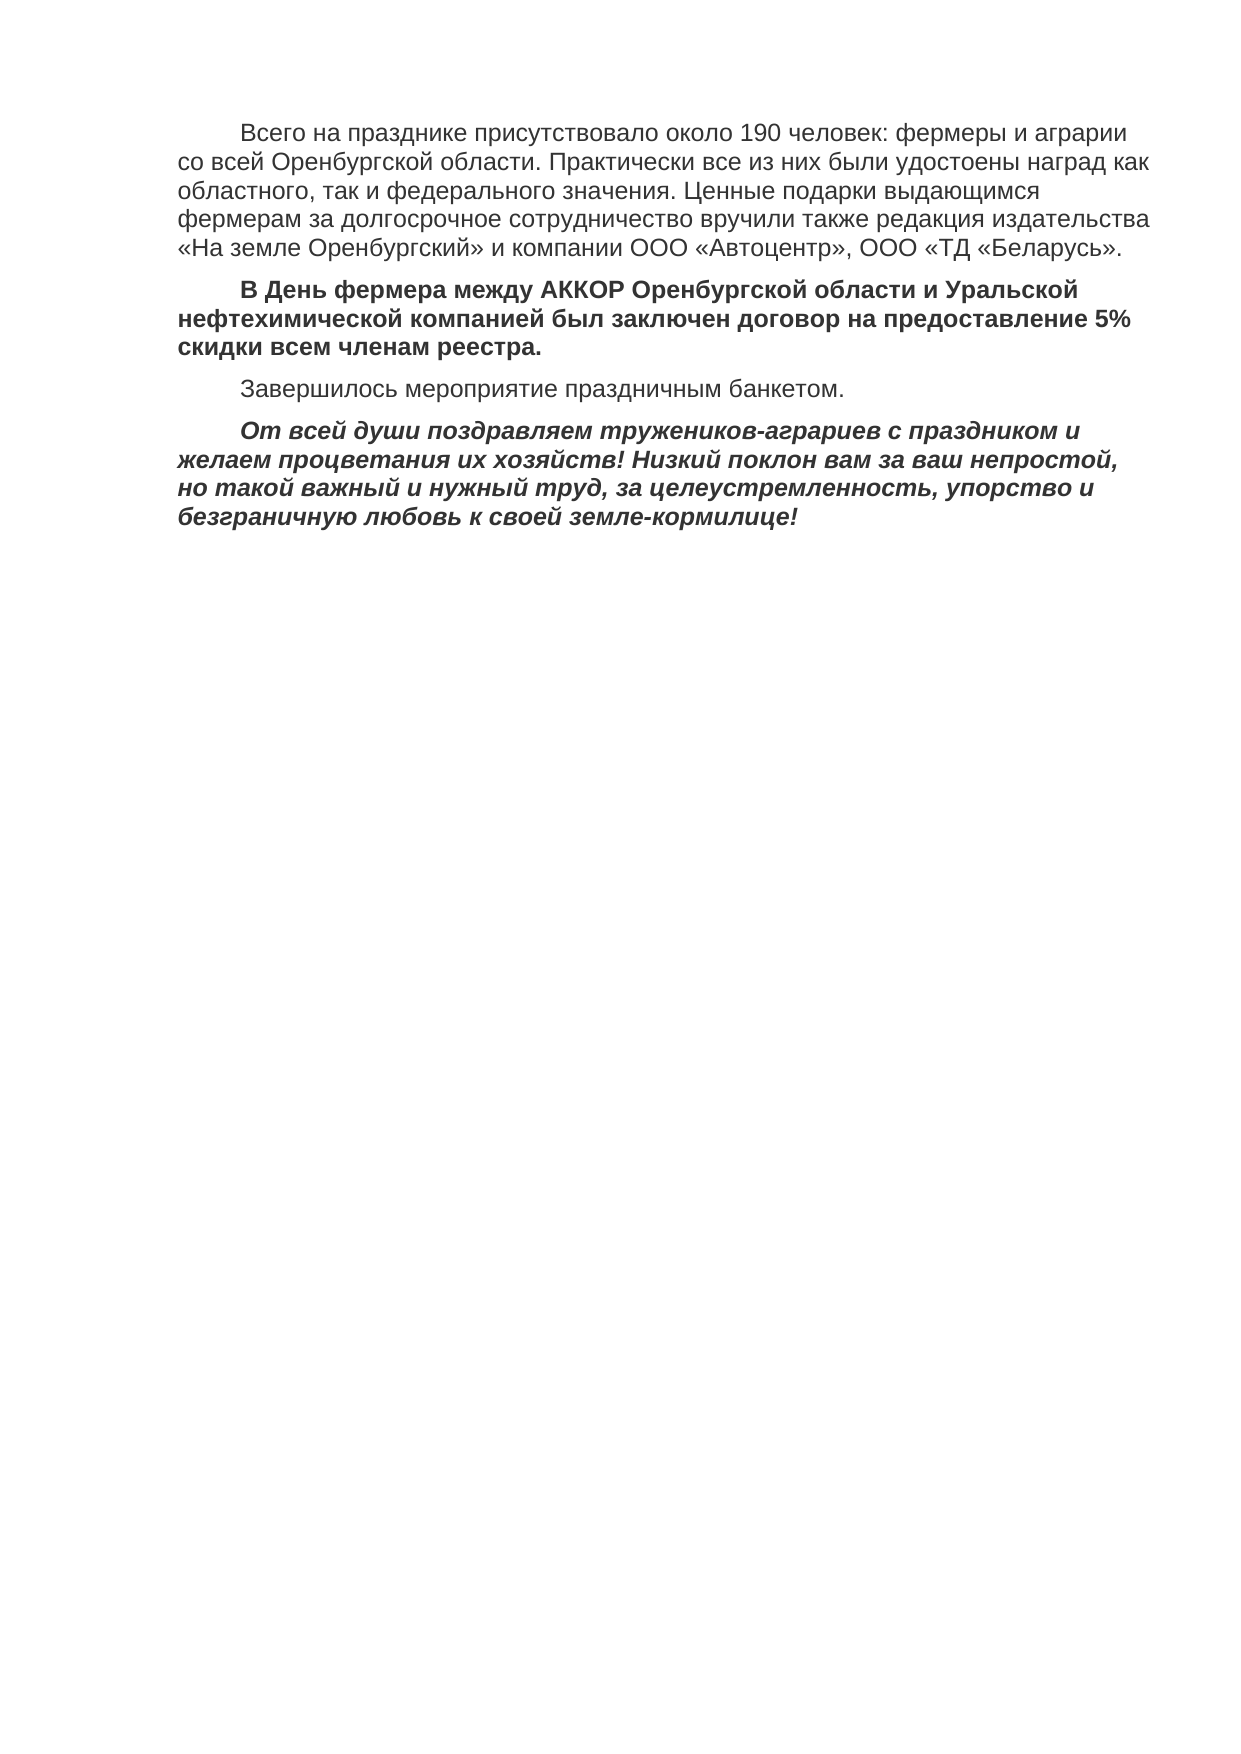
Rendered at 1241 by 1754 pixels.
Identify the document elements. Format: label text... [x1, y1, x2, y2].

text Завершилось мероприятие праздничным банкетом. [177, 374, 1152, 403]
text В День фермера между АККОР Оренбургской области и Уральской нефтехимической компанией был заключен договор на предоставление 5% скидки всем членам реестра. [177, 275, 1152, 361]
text От всей души поздравляем тружеников-аграриев с праздником и желаем процветания их хозяйств! Низкий поклон вам за ваш непростой, но такой важный и нужный труд, за целеустремленность, упорство и безграничную любовь к своей земле-кормилице! [177, 416, 1152, 531]
text Всего на празднике присутствовало около 190 человек: фермеры и аграрии со всей Оренбургской области. Практически все из них были удостоены наград как областного, так и федерального значения. Ценные подарки выдающимся фермерам за долгосрочное сотрудничество вручили также редакция издательства «На земле Оренбургский» и компании ООО «Автоцентр», ООО «ТД «Беларусь». [177, 118, 1152, 262]
